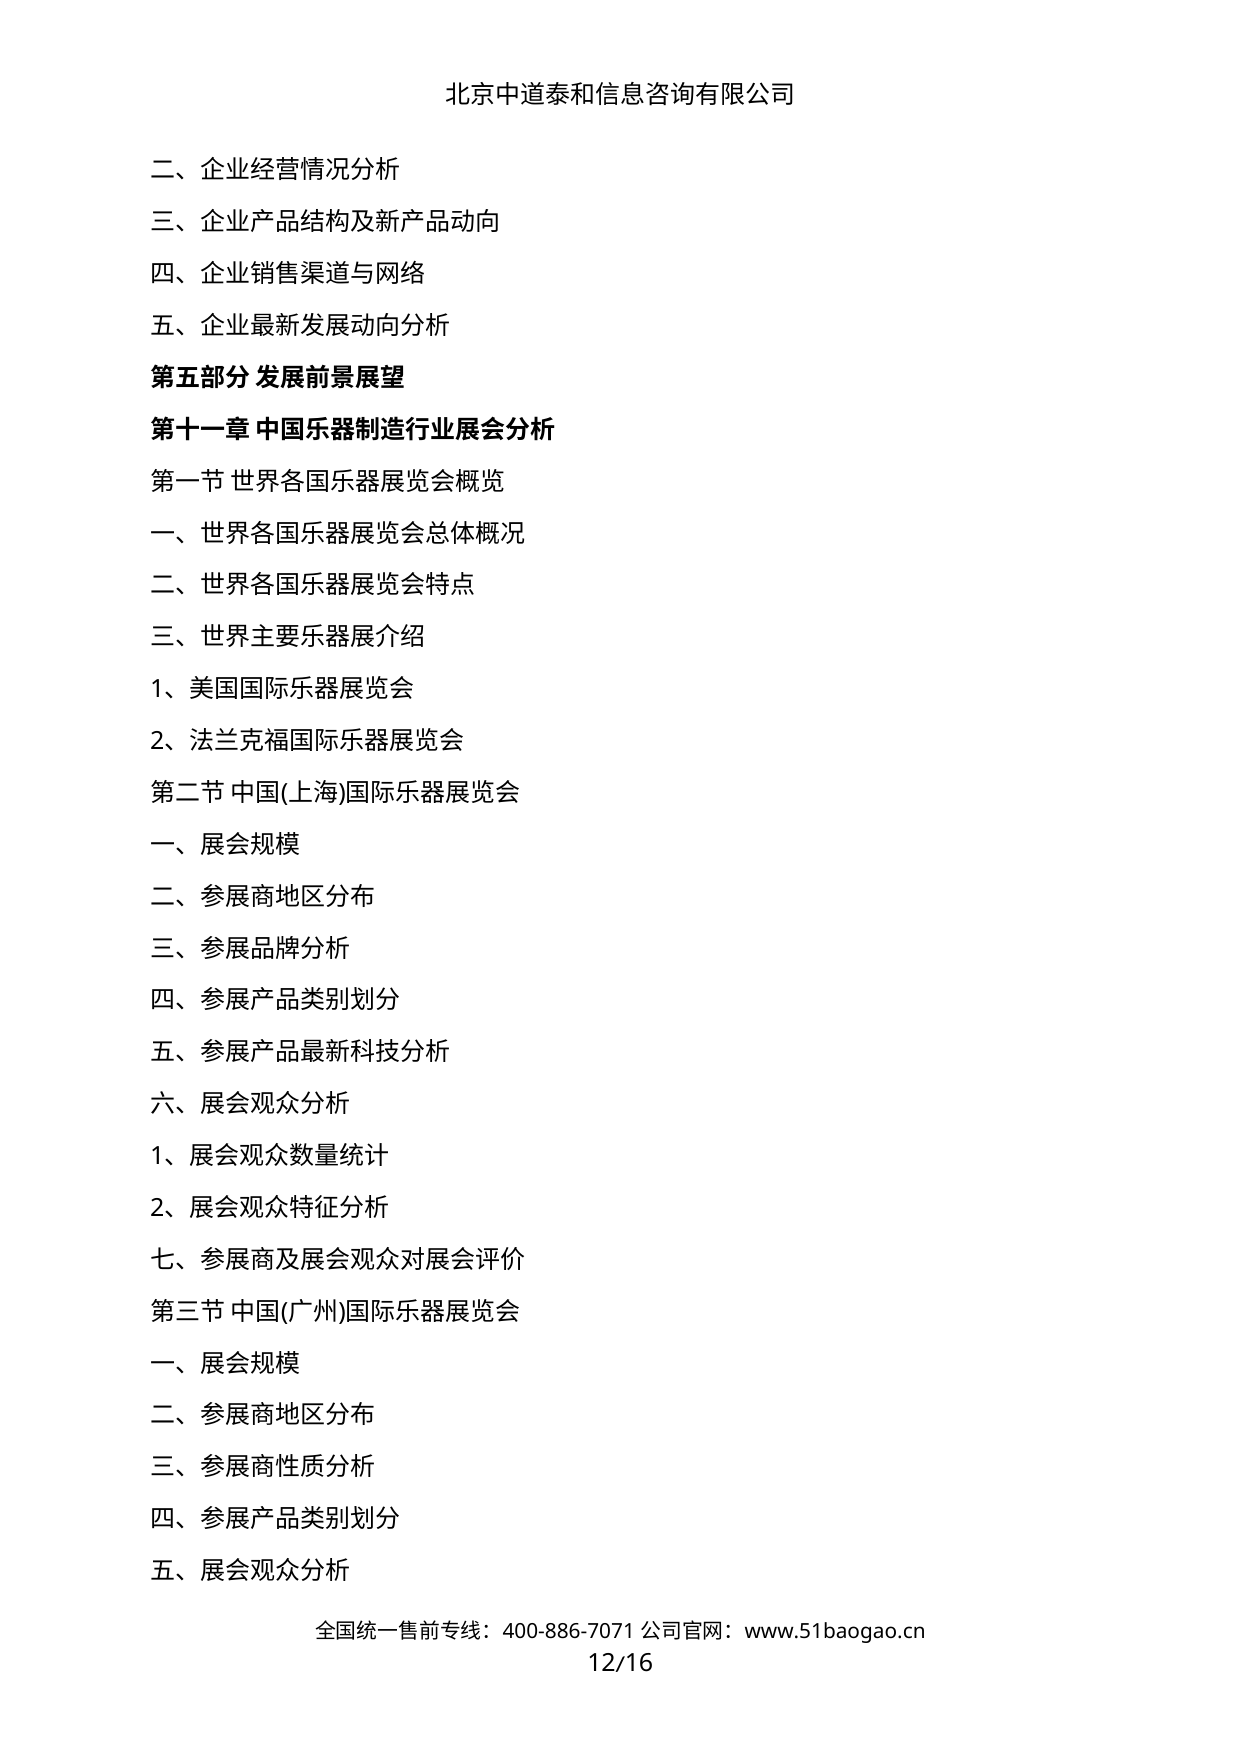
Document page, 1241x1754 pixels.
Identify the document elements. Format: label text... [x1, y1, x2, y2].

text 第五部分 发展前景展望 [150, 357, 1090, 394]
text 1、展会观众数量统计 [150, 1136, 1090, 1172]
text 二、参展商地区分布 [150, 1395, 1090, 1431]
text 六、展会观众分析 [150, 1084, 1090, 1120]
text 三、企业产品结构及新产品动向 [150, 202, 1090, 238]
text 四、企业销售渠道与网络 [150, 254, 1090, 290]
text 第三节 中国(广州)国际乐器展览会 [150, 1291, 1090, 1327]
text 2、法兰克福国际乐器展览会 [150, 721, 1090, 757]
text 三、参展品牌分析 [150, 928, 1090, 964]
text 四、参展产品类别划分 [150, 980, 1090, 1016]
text 三、参展商性质分析 [150, 1447, 1090, 1483]
text 1、美国国际乐器展览会 [150, 669, 1090, 705]
text 五、企业最新发展动向分析 [150, 306, 1090, 342]
text 二、参展商地区分布 [150, 876, 1090, 912]
text 一、展会规模 [150, 1343, 1090, 1379]
text 五、展会观众分析 [150, 1551, 1090, 1587]
text 五、参展产品最新科技分析 [150, 1032, 1090, 1068]
text 四、参展产品类别划分 [150, 1499, 1090, 1535]
text 一、展会规模 [150, 824, 1090, 861]
text 第二节 中国(上海)国际乐器展览会 [150, 772, 1090, 809]
text 一、世界各国乐器展览会总体概况 [150, 513, 1090, 549]
text 三、世界主要乐器展介绍 [150, 617, 1090, 653]
text 七、参展商及展会观众对展会评价 [150, 1239, 1090, 1276]
text 2、展会观众特征分析 [150, 1187, 1090, 1224]
text 第十一章 中国乐器制造行业展会分析 [150, 409, 1090, 446]
text 二、世界各国乐器展览会特点 [150, 565, 1090, 601]
text 第一节 世界各国乐器展览会概览 [150, 461, 1090, 497]
text 二、企业经营情况分析 [150, 150, 1090, 186]
